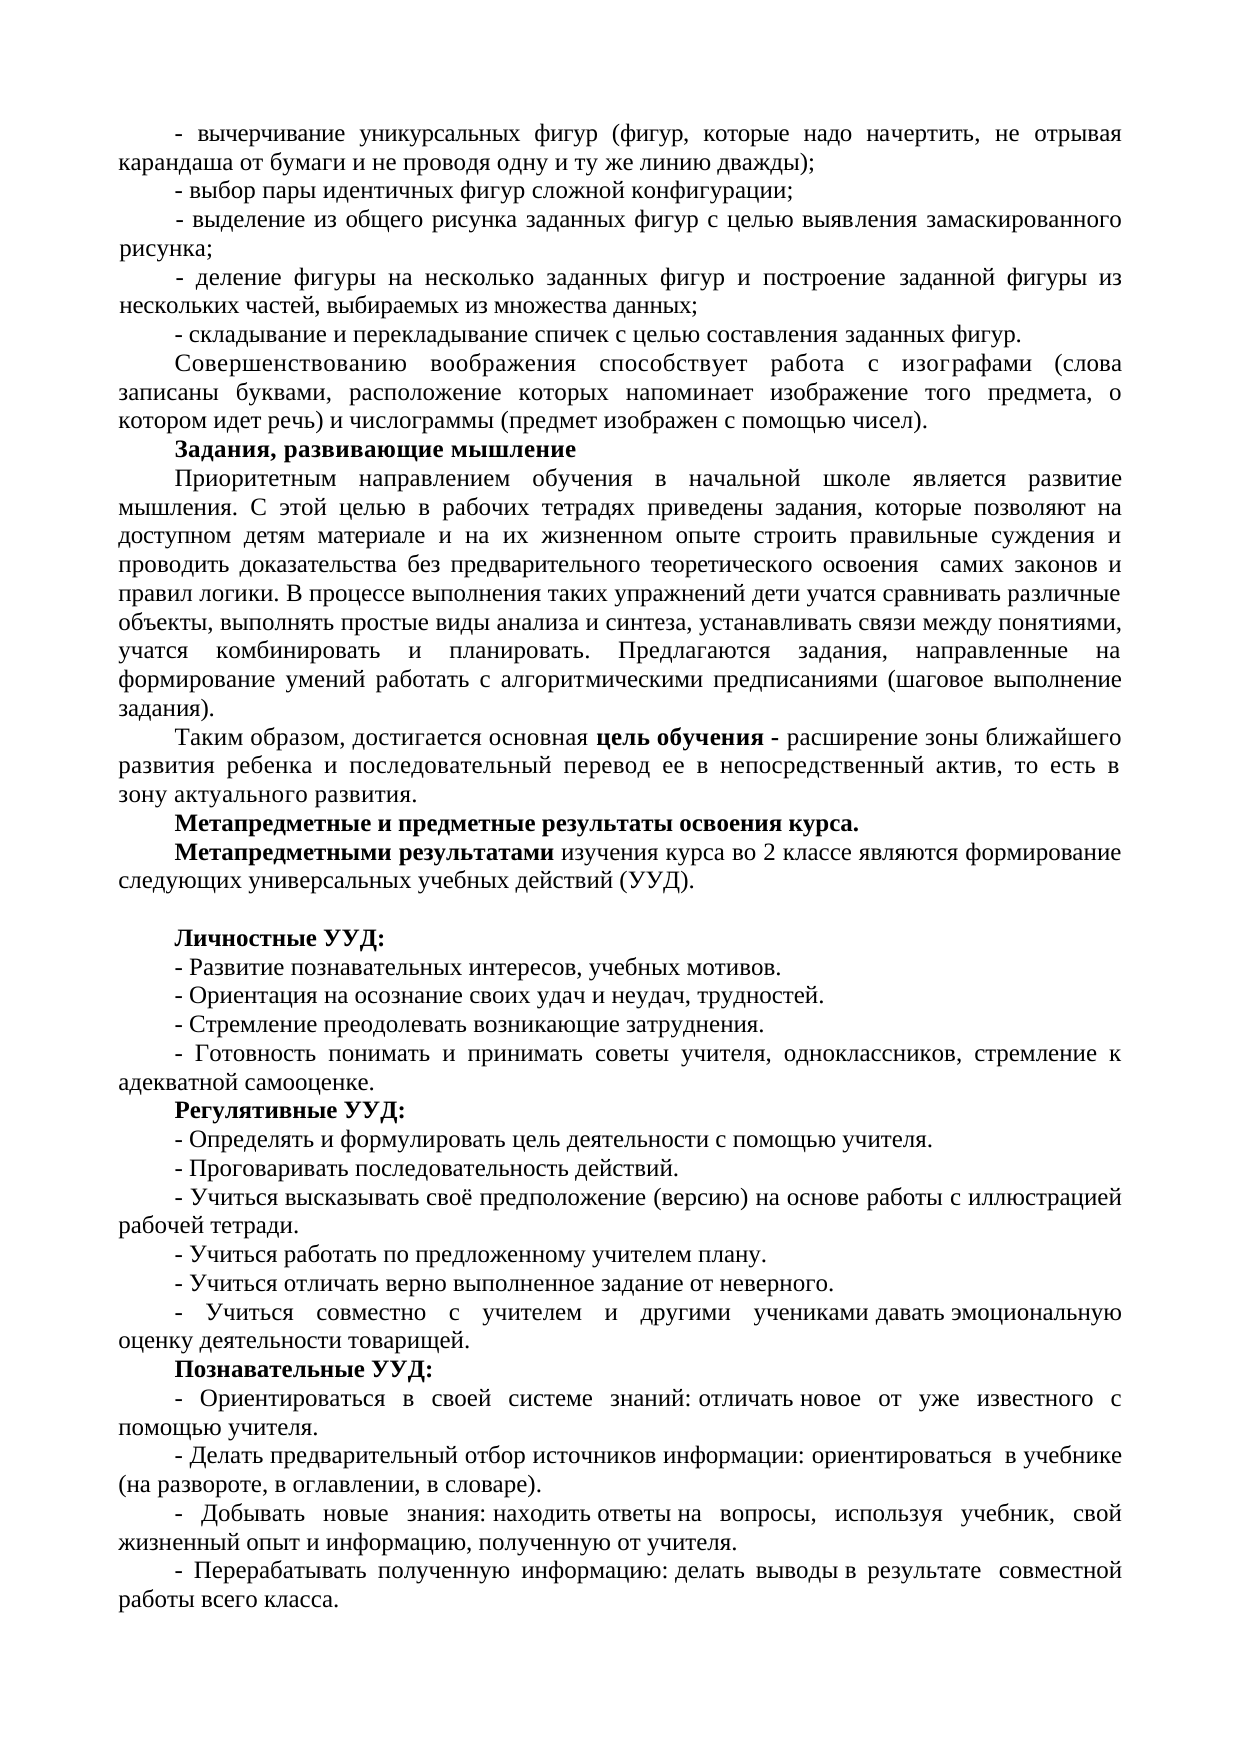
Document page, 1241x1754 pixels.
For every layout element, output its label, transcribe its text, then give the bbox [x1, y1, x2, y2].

text - выделение из общего рисунка заданных фигур с целью выявления замаскированного рисунка; [119, 204, 1122, 262]
text - Учиться работать по предложенному учителем плану. [118, 1239, 1122, 1268]
text - выбор пары идентичных фигур сложной конфигурации; [118, 176, 1122, 204]
text Задания, развивающие мышление [118, 434, 1122, 463]
text - Стремление преодолевать возникающие затруднения. [118, 1009, 1122, 1038]
text Метапредметными результатами изучения курса во 2 классе являются формирование следующих универсальных учебных действий (УУД). [118, 837, 1122, 894]
text Приоритетным направлением обучения в начальной школе является развитие мышления. С этой целью в рабочих тетрадях приведены задания, которые позволяют на доступном детям материале и на их жизненном опыте строить правильные суждения и проводить доказательства без предварительного теоретического освоения самих законов и правил логики. В процессе выполнения таких упражнений дети учатся сравнивать различные объекты, выполнять простые виды анализа и синтеза, устанавливать связи между понятиями, учатся комбинировать и планировать. Предлагаются задания, направленные на формирование умений работать с алгоритмическими предписаниями (шаговое выполнение задания). [118, 463, 1122, 722]
text - деление фигуры на несколько заданных фигур и построение заданной фигуры из нескольких частей, выбираемых из множества данных; [119, 262, 1122, 319]
text Личностные УУД: [118, 923, 1122, 952]
text - Добывать новые знания: находить ответы на вопросы, используя учебник, свой жизненный опыт и информацию, полученную от учителя. [118, 1498, 1122, 1556]
text Таким образом, достигается основная цель обучения - расширение зоны ближайшего развития ребенка и последовательный перевод ее в непосредственный актив, то есть в зону актуального развития. [118, 722, 1122, 808]
text Совершенствованию воображения способствует работа с изографами (слова записаны буквами, расположение которых напоминает изображение того предмета, о котором идет речь) и числограммы (предмет изображен с помощью чисел). [118, 348, 1122, 434]
text - Развитие познавательных интересов, учебных мотивов. [118, 952, 1122, 981]
text - Готовность понимать и принимать советы учителя, одноклассников, стремление к адекватной самооценке. [118, 1038, 1122, 1096]
text - вычерчивание уникурсальных фигур (фигур, которые надо начертить, не отрывая карандаша от бумаги и не проводя одну и ту же линию дважды); [118, 118, 1122, 176]
text - Перерабатывать полученную информацию: делать выводы в результате совместной работы всего класса. [118, 1556, 1122, 1613]
text - Ориентация на осознание своих удач и неудач, трудностей. [118, 981, 1122, 1009]
text - Делать предварительный отбор источников информации: ориентироваться в учебнике (на развороте, в оглавлении, в словаре). [118, 1441, 1122, 1498]
text - Ориентироваться в своей системе знаний: отличать новое от уже известного с помощью учителя. [118, 1383, 1122, 1441]
text - Учиться отличать верно выполненное задание от неверного. [118, 1268, 1122, 1297]
text - складывание и перекладывание спичек с целью составления заданных фигур. [118, 319, 1122, 348]
text - Определять и формулировать цель деятельности с помощью учителя. [118, 1124, 1122, 1153]
text Регулятивные УУД: [118, 1096, 1122, 1124]
text Метапредметные и предметные результаты освоения курса. [118, 808, 1122, 837]
text - Проговаривать последовательность действий. [118, 1153, 1122, 1182]
text Познавательные УУД: [118, 1354, 1122, 1383]
text - Учиться совместно с учителем и другими учениками давать эмоциональную оценку деятельности товарищей. [118, 1297, 1122, 1354]
text - Учиться высказывать своё предположение (версию) на основе работы с иллюстрацией рабочей тетради. [118, 1182, 1122, 1239]
